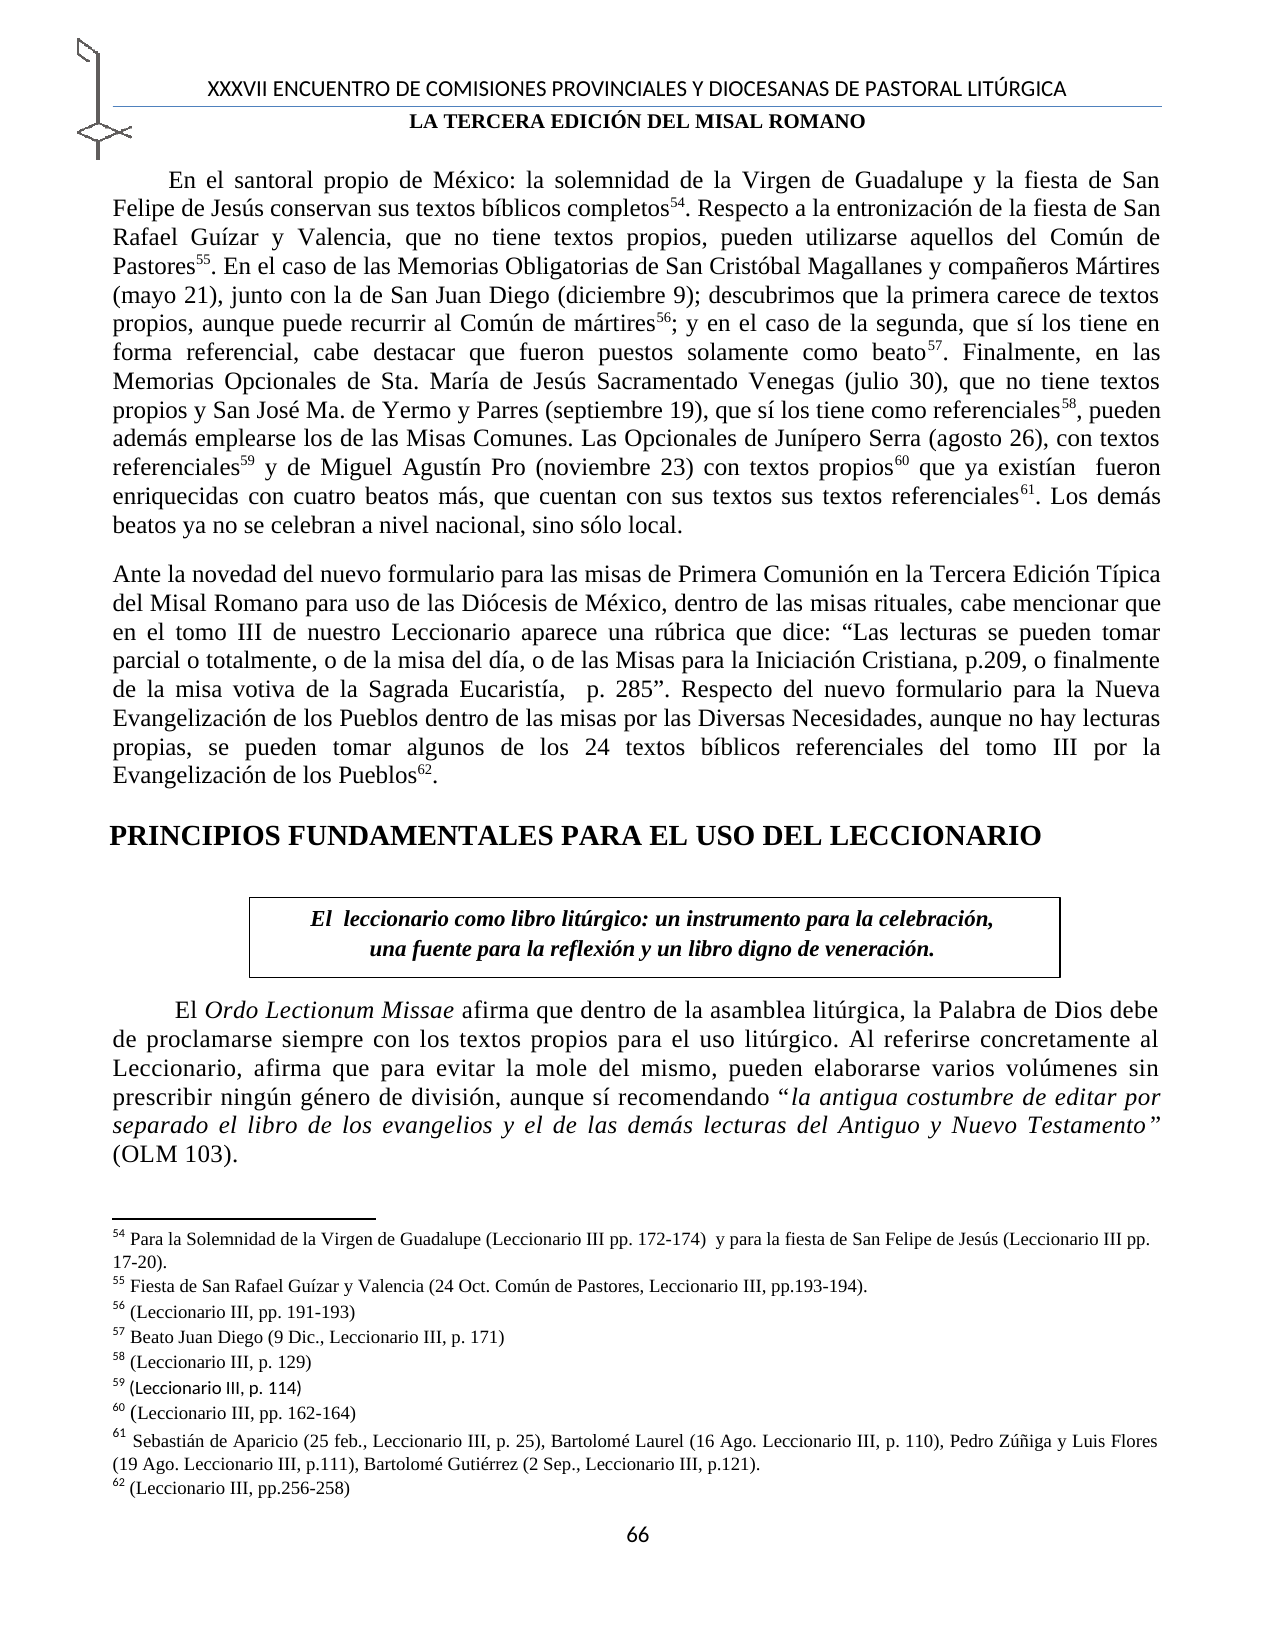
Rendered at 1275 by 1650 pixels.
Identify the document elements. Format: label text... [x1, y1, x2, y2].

picture [77, 37, 138, 169]
text En el santoral propio de México: la solemnidad de la Virgen de Guadalupe y la fiesta de San Felipe de Jesús conservan sus textos bíblicos completos. Respecto a la entronización de la fiesta de San Rafael Guízar y Valencia, que no tiene textos propios, pueden utilizarse aquellos del Común de Pastores. En el caso de las Memorias Obligatorias de San Cristóbal Magallanes y compañeros Mártires (mayo 21), junto con la de San Juan Diego (diciembre 9); descubrimos que la primera carece de textos propios, aunque puede recurrir al Común de mártires; y en el caso de la segunda, que sí los tiene en forma referencial, cabe destacar que fueron puestos solamente como beato. Finalmente, en las Memorias Opcionales de Sta. María de Jesús Sacramentado Venegas (julio 30), que no tiene textos propios y San José Ma. de Yermo y Parres (septiembre 19), que sí los tiene como referenciales, pueden además emplearse los de las Misas Comunes. Las Opcionales de Junípero Serra (agosto 26), con textos referenciales y de Miguel Agustín Pro (noviembre 23) con textos propios que ya existían fueron enriquecidas con cuatro beatos más, que cuentan con sus textos sus textos referenciales. Los demás beatos ya no se celebran a nivel nacional, sino sólo local. [112, 165, 1161, 538]
text PRINCIPIOS FUNDAMENTALES PARA EL USO DEL LECCIONARIO [109, 818, 1161, 852]
text El Ordo Lectionum Missae afirma que dentro de la asamblea litúrgica, la Palabra de Dios debe de proclamarse siempre con los textos propios para el uso litúrgico. Al referirse concretamente al Leccionario, afirma que para evitar la mole del mismo, pueden elaborarse varios volúmenes sin prescribir ningún género de división, aunque sí recomendando “la antigua costumbre de editar por separado el libro de los evangelios y el de las demás lecturas del Antiguo y Nuevo Testamento” (OLM 103). [112, 995, 1161, 1168]
text Ante la novedad del nuevo formulario para las misas de Primera Comunión en la Tercera Edición Típica del Misal Romano para uso de las Diócesis de México, dentro de las misas rituales, cabe mencionar que en el tomo III de nuestro Leccionario aparece una rúbrica que dice: “Las lecturas se pueden tomar parcial o totalmente, o de la misa del día, o de las Misas para la Iniciación Cristiana, p.209, o finalmente de la misa votiva de la Sagrada Eucaristía, p. 285”. Respecto del nuevo formulario para la Nueva Evangelización de los Pueblos dentro de las misas por las Diversas Necesidades, aunque no hay lecturas propias, se pueden tomar algunos de los 24 textos bíblicos referenciales del tomo III por la Evangelización de los Pueblos. [112, 559, 1162, 789]
